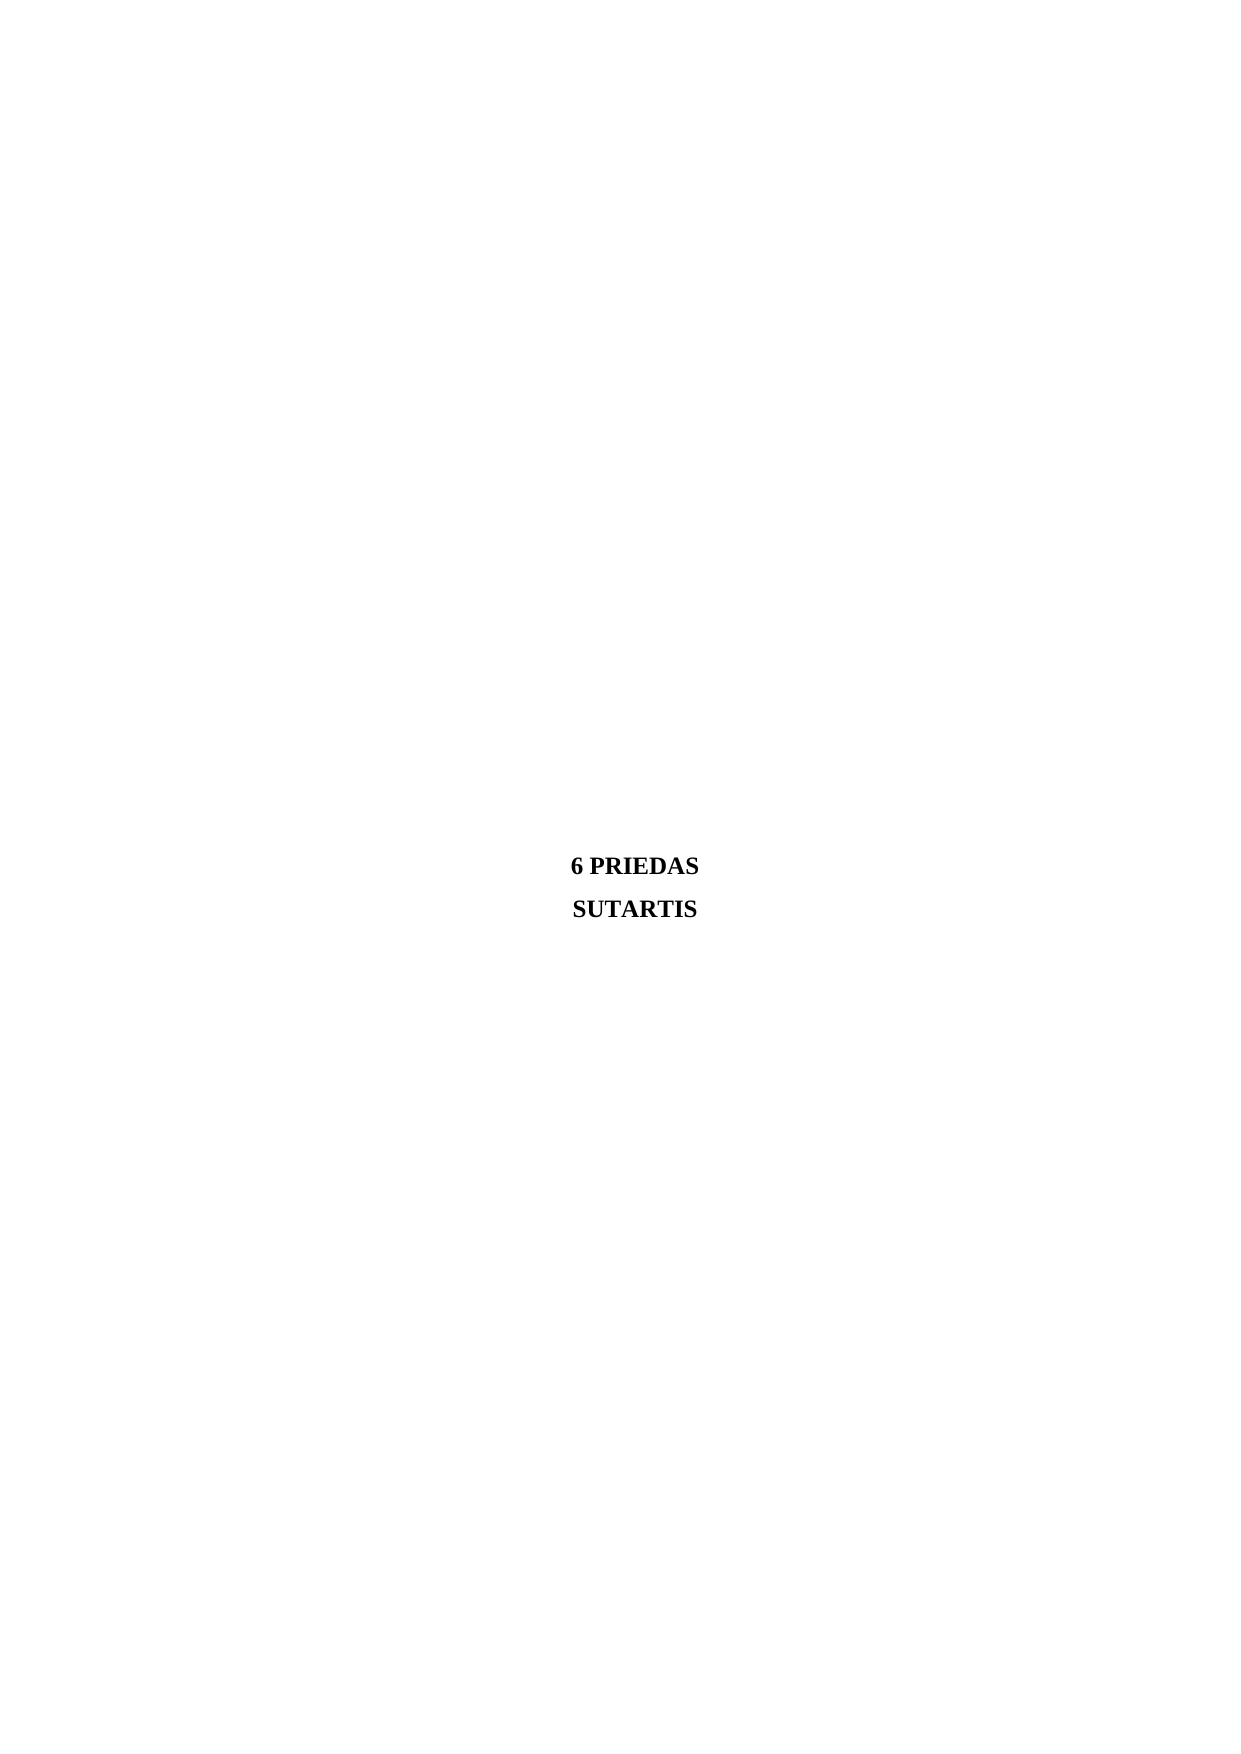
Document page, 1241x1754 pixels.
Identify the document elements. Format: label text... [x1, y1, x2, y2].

text SUTARTIS [118, 894, 1152, 923]
text 6 PRIEDAS [118, 851, 1152, 880]
